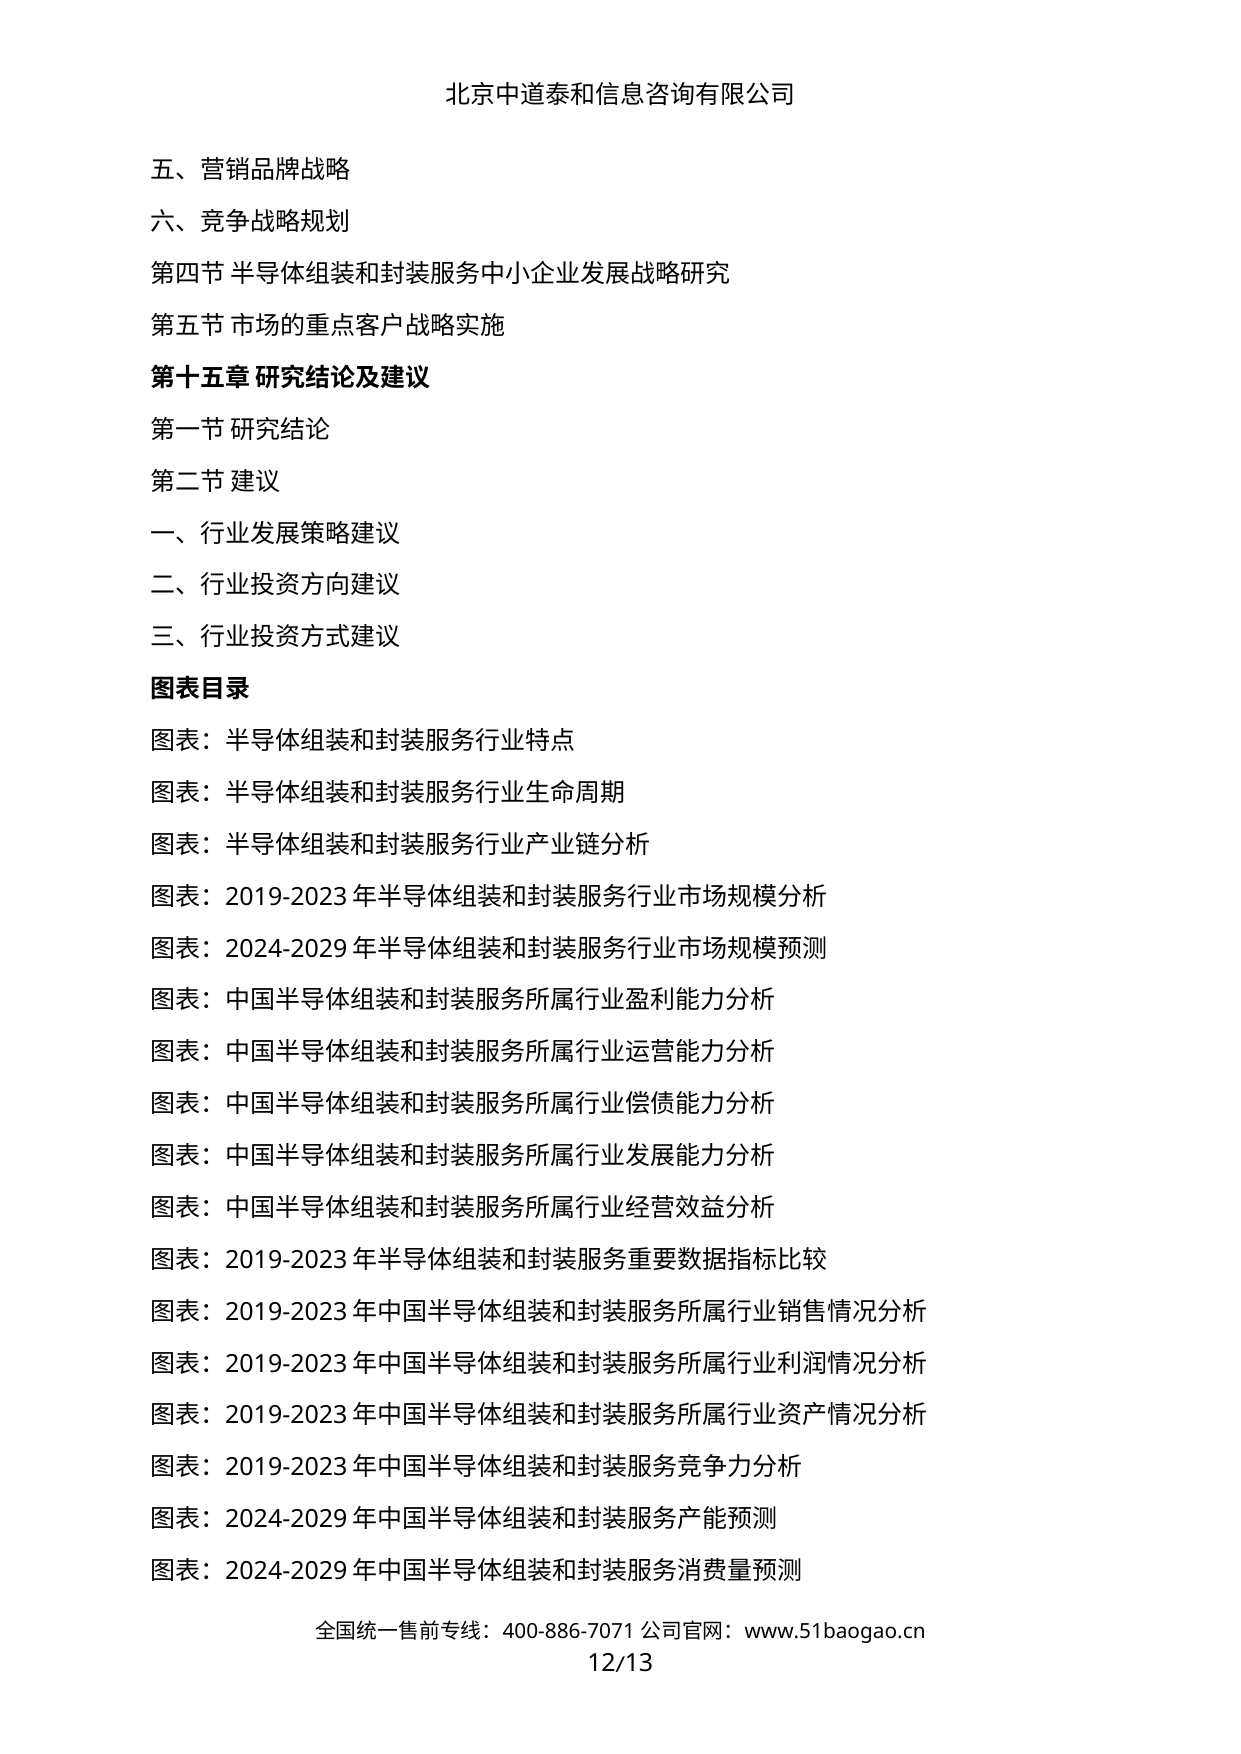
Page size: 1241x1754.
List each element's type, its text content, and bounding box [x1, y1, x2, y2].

text 图表：中国半导体组装和封装服务所属行业偿债能力分析 [150, 1084, 1090, 1120]
text 六、竞争战略规划 [150, 202, 1090, 238]
text 第四节 半导体组装和封装服务中小企业发展战略研究 [150, 254, 1090, 290]
text 图表：2019-2023年中国半导体组装和封装服务所属行业资产情况分析 [150, 1395, 1090, 1431]
text 图表目录 [150, 669, 1090, 705]
text 图表：2019-2023年中国半导体组装和封装服务所属行业销售情况分析 [150, 1291, 1090, 1327]
text 图表：2019-2023年半导体组装和封装服务行业市场规模分析 [150, 876, 1090, 912]
text 图表：半导体组装和封装服务行业产业链分析 [150, 824, 1090, 861]
text 图表：中国半导体组装和封装服务所属行业经营效益分析 [150, 1187, 1090, 1224]
text 三、行业投资方式建议 [150, 617, 1090, 653]
text 图表：2019-2023年中国半导体组装和封装服务竞争力分析 [150, 1447, 1090, 1483]
text 二、行业投资方向建议 [150, 565, 1090, 601]
text 图表：2019-2023年半导体组装和封装服务重要数据指标比较 [150, 1239, 1090, 1276]
text 图表：2019-2023年中国半导体组装和封装服务所属行业利润情况分析 [150, 1343, 1090, 1379]
text 图表：中国半导体组装和封装服务所属行业发展能力分析 [150, 1136, 1090, 1172]
text 图表：中国半导体组装和封装服务所属行业运营能力分析 [150, 1032, 1090, 1068]
text 第二节 建议 [150, 461, 1090, 497]
text 图表：中国半导体组装和封装服务所属行业盈利能力分析 [150, 980, 1090, 1016]
text 图表：2024-2029年中国半导体组装和封装服务产能预测 [150, 1499, 1090, 1535]
text 图表：半导体组装和封装服务行业特点 [150, 721, 1090, 757]
text 第十五章 研究结论及建议 [150, 357, 1090, 394]
text 第一节 研究结论 [150, 409, 1090, 446]
text 图表：2024-2029年半导体组装和封装服务行业市场规模预测 [150, 928, 1090, 964]
text 第五节 市场的重点客户战略实施 [150, 306, 1090, 342]
text 一、行业发展策略建议 [150, 513, 1090, 549]
text 图表：半导体组装和封装服务行业生命周期 [150, 772, 1090, 809]
text 五、营销品牌战略 [150, 150, 1090, 186]
text 图表：2024-2029年中国半导体组装和封装服务消费量预测 [150, 1551, 1090, 1587]
